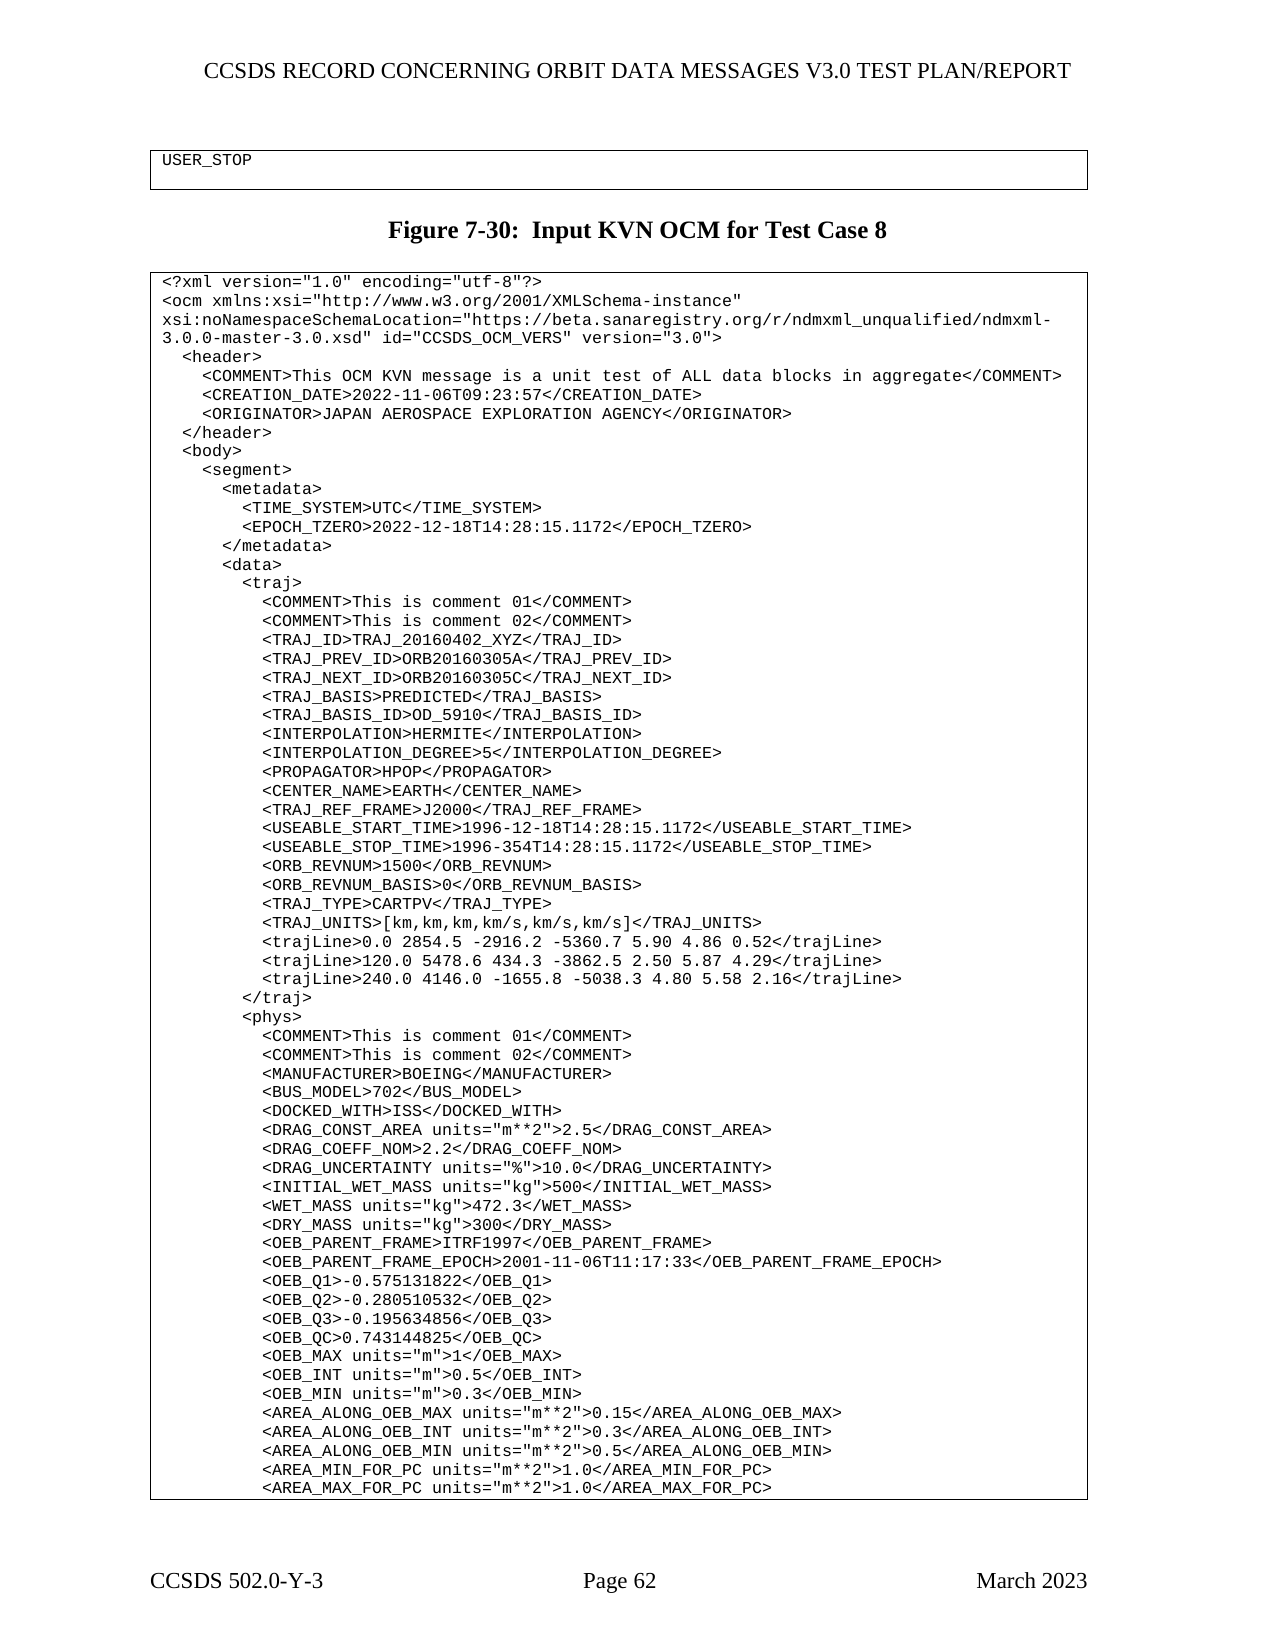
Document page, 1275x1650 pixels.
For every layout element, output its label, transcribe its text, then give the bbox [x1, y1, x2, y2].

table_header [151, 273, 1087, 1499]
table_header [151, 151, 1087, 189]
